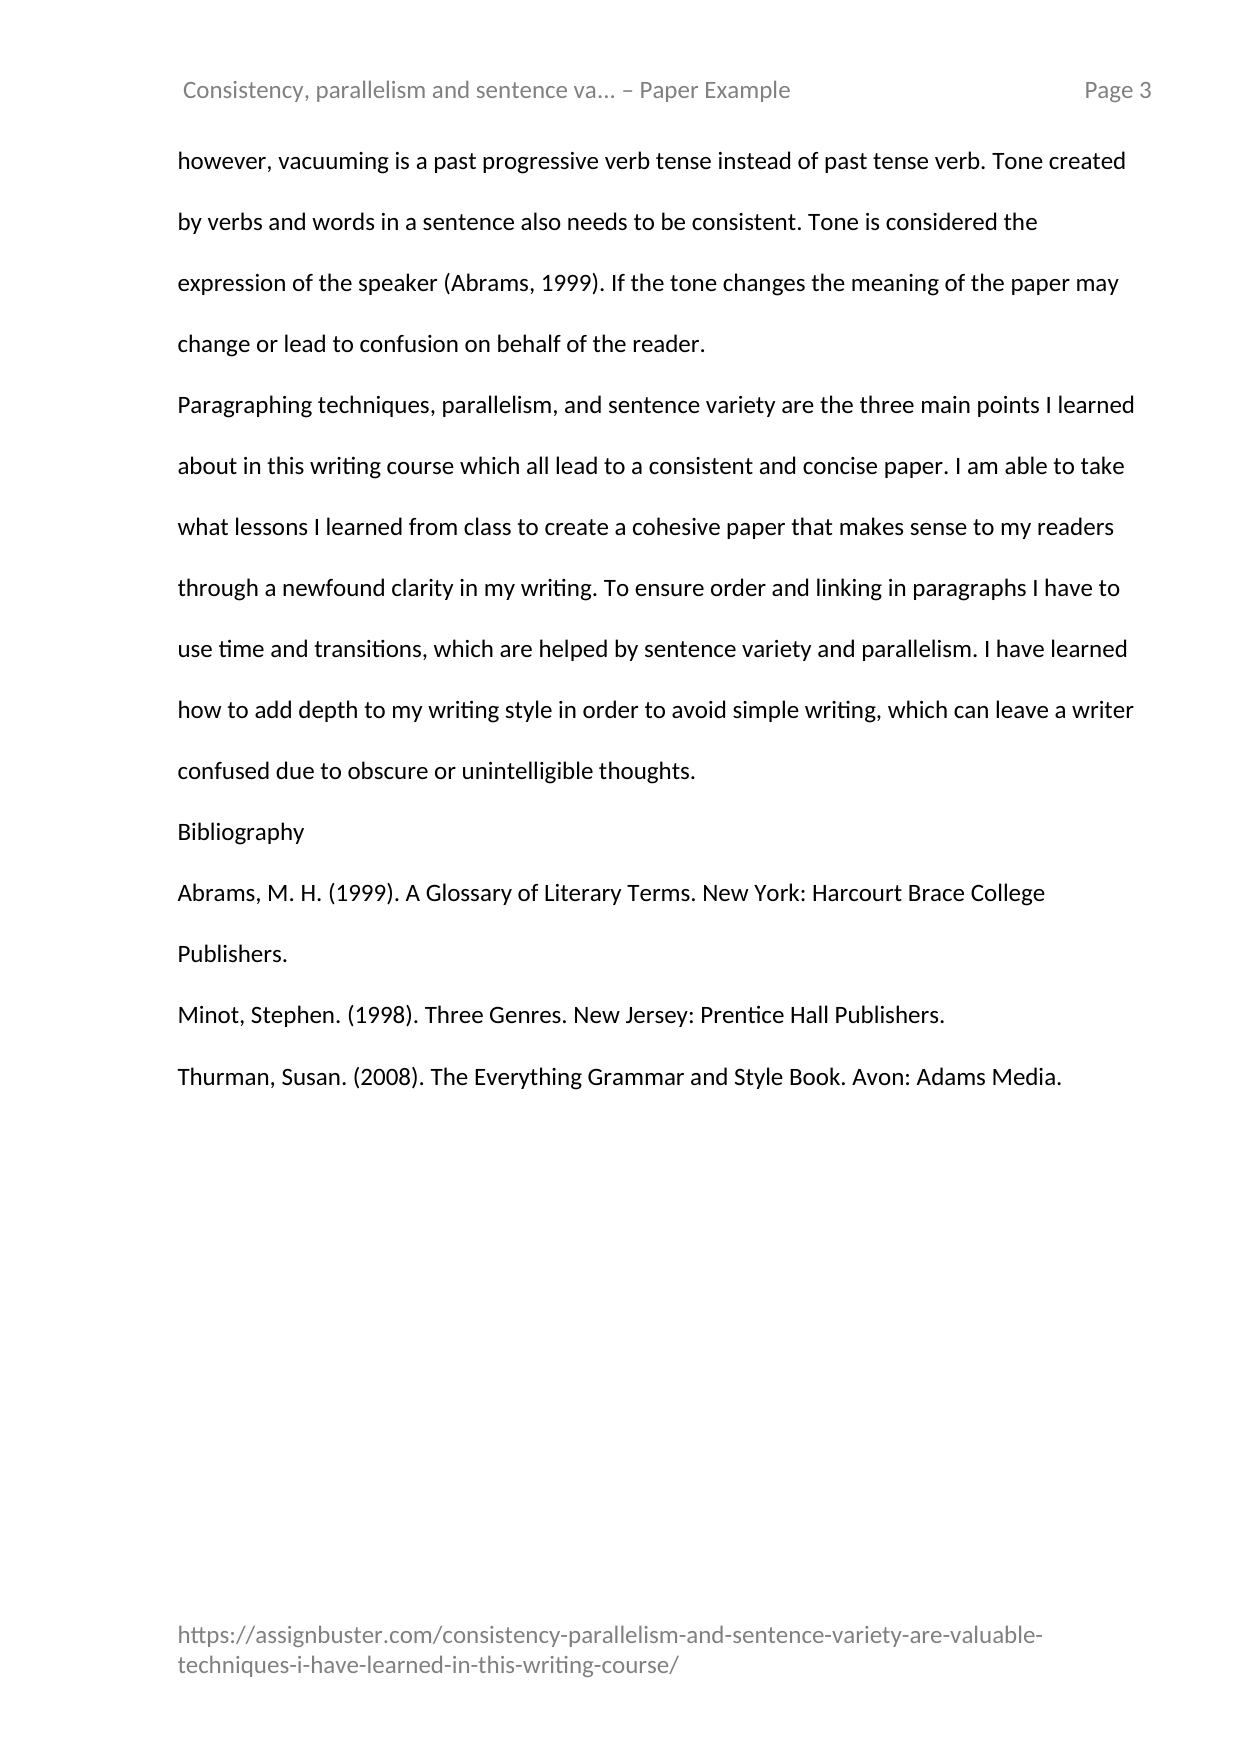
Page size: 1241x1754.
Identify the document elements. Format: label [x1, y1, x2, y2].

text [177, 145, 1152, 1091]
